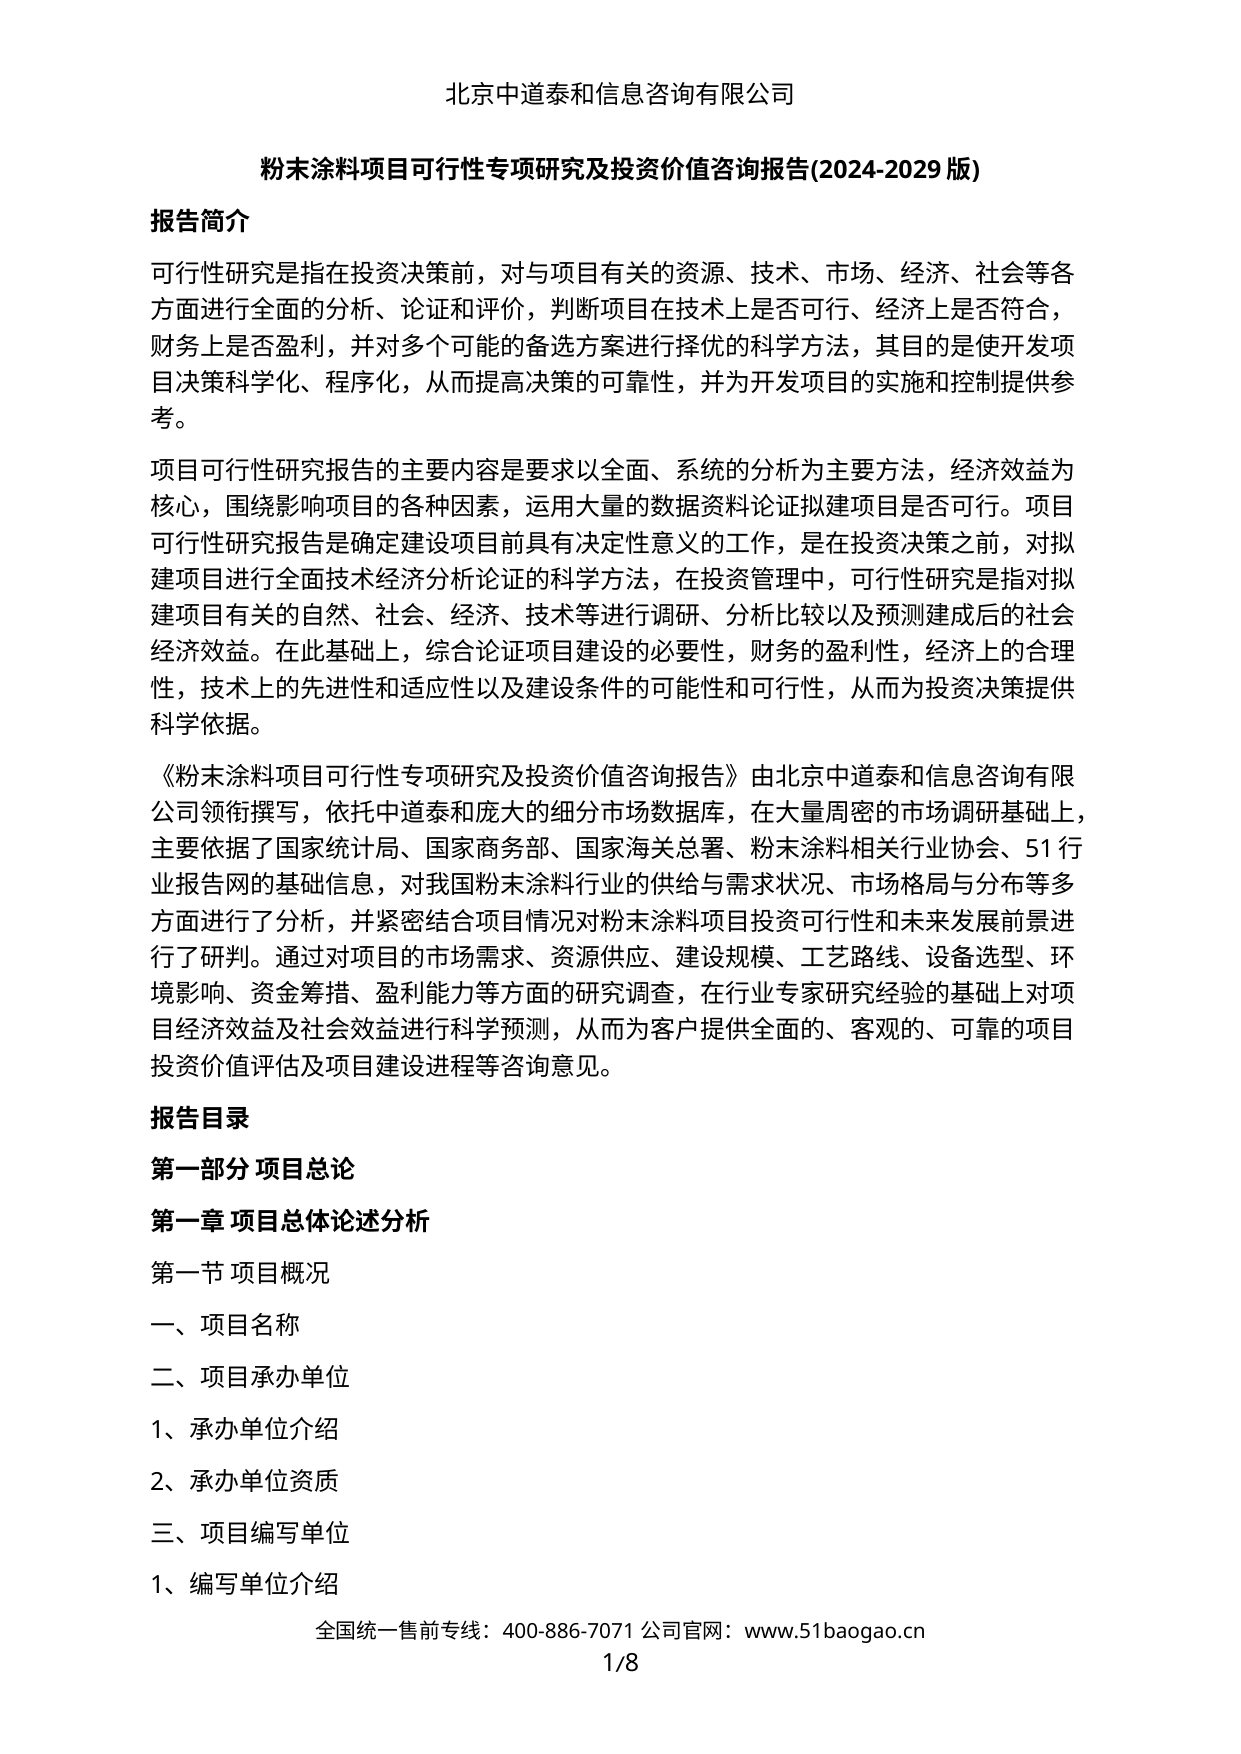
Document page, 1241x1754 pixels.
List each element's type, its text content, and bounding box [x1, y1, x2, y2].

text 三、项目编写单位 [150, 1513, 1090, 1549]
text 一、项目名称 [150, 1306, 1090, 1342]
text 报告简介 [150, 202, 1090, 238]
text 项目可行性研究报告的主要内容是要求以全面、系统的分析为主要方法，经济效益为核心，围绕影响项目的各种因素，运用大量的数据资料论证拟建项目是否可行。项目可行性研究报告是确定建设项目前具有决定性意义的工作，是在投资决策之前，对拟建项目进行全面技术经济分析论证的科学方法，在投资管理中，可行性研究是指对拟建项目有关的自然、社会、经济、技术等进行调研、分析比较以及预测建成后的社会经济效益。在此基础上，综合论证项目建设的必要性，财务的盈利性，经济上的合理性，技术上的先进性和适应性以及建设条件的可能性和可行性，从而为投资决策提供科学依据。 [150, 451, 1090, 741]
text 第一部分 项目总论 [150, 1150, 1090, 1186]
text 《粉末涂料项目可行性专项研究及投资价值咨询报告》由北京中道泰和信息咨询有限公司领衔撰写，依托中道泰和庞大的细分市场数据库，在大量周密的市场调研基础上，主要依据了国家统计局、国家商务部、国家海关总署、粉末涂料相关行业协会、51行业报告网的基础信息，对我国粉末涂料行业的供给与需求状况、市场格局与分布等多方面进行了分析，并紧密结合项目情况对粉末涂料项目投资可行性和未来发展前景进行了研判。通过对项目的市场需求、资源供应、建设规模、工艺路线、设备选型、环境影响、资金筹措、盈利能力等方面的研究调查，在行业专家研究经验的基础上对项目经济效益及社会效益进行科学预测，从而为客户提供全面的、客观的、可靠的项目投资价值评估及项目建设进程等咨询意见。 [150, 756, 1090, 1082]
text 报告目录 [150, 1098, 1090, 1134]
text 可行性研究是指在投资决策前，对与项目有关的资源、技术、市场、经济、社会等各方面进行全面的分析、论证和评价，判断项目在技术上是否可行、经济上是否符合，财务上是否盈利，并对多个可能的备选方案进行择优的科学方法，其目的是使开发项目决策科学化、程序化，从而提高决策的可靠性，并为开发项目的实施和控制提供参考。 [150, 254, 1090, 435]
text 1、承办单位介绍 [150, 1409, 1090, 1446]
text 2、承办单位资质 [150, 1461, 1090, 1497]
text 二、项目承办单位 [150, 1357, 1090, 1394]
text 粉末涂料项目可行性专项研究及投资价值咨询报告(2024-2029版) [150, 150, 1090, 186]
text 1、编写单位介绍 [150, 1565, 1090, 1601]
text 第一节 项目概况 [150, 1254, 1090, 1290]
text 第一章 项目总体论述分析 [150, 1202, 1090, 1238]
